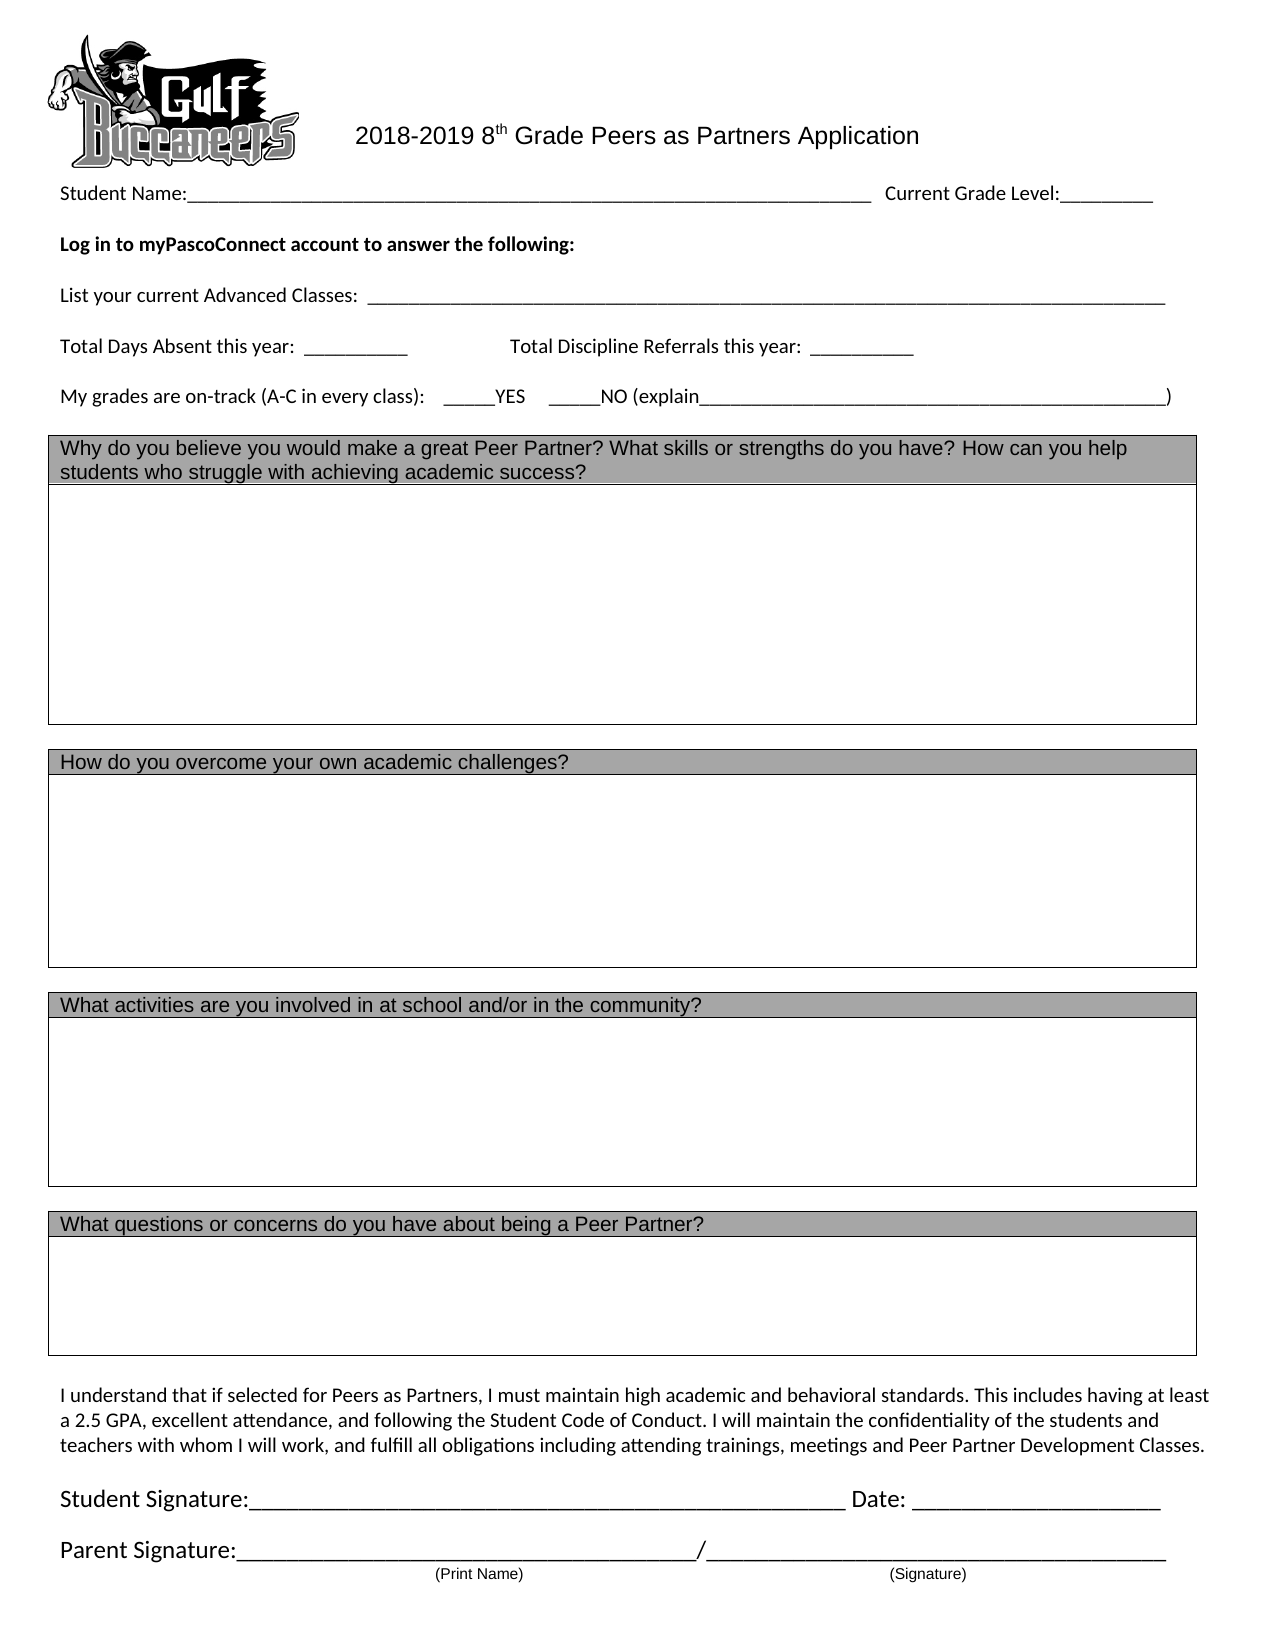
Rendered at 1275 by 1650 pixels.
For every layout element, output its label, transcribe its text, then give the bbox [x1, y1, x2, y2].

text I understand that if selected for Peers as Partners, I must maintain high academic and behavioral standards. This includes having at least a 2.5 GPA, excellent attendance, and following the Student Code of Conduct. I will maintain the confidentiality of the students and teachers with whom I will work, and fulfill all obligations including attending trainings, meetings and Peer Partner Development Classes. [60, 1382, 1215, 1458]
text My grades are on-track (A-C in every class): _____YES _____NO (explain_____________________________________________) [60, 384, 1215, 409]
text Parent Signature:_____________________________________/_____________________________________ [60, 1534, 1215, 1565]
text Student Signature:________________________________________________ Date: ____________________ [60, 1483, 1215, 1514]
text Total Days Absent this year: __________ Total Discipline Referrals this year: __________ [60, 333, 1215, 358]
table_header What questions or concerns do you have about being a Peer Partner? [49, 1212, 1196, 1236]
text List your current Advanced Classes: _____________________________________________________________________________ [60, 282, 1215, 307]
picture [47, 34, 299, 168]
table_header How do you overcome your own academic challenges? [49, 750, 1196, 774]
table_cell [49, 775, 1196, 967]
table_header Why do you believe you would make a great Peer Partner? What skills or strengths do you have? How can you help students who struggle with achieving academic success? [49, 436, 1196, 483]
text Log in to myPascoConnect account to answer the following: [60, 231, 1215, 257]
table_cell [49, 485, 1196, 724]
text Student Name:__________________________________________________________________ Current Grade Level:_________ [60, 180, 1215, 206]
table_cell [49, 1237, 1196, 1355]
table_cell [49, 1018, 1196, 1186]
text (Print Name) (Signature) [285, 1565, 1215, 1583]
table_header What activities are you involved in at school and/or in the community? [49, 993, 1196, 1017]
